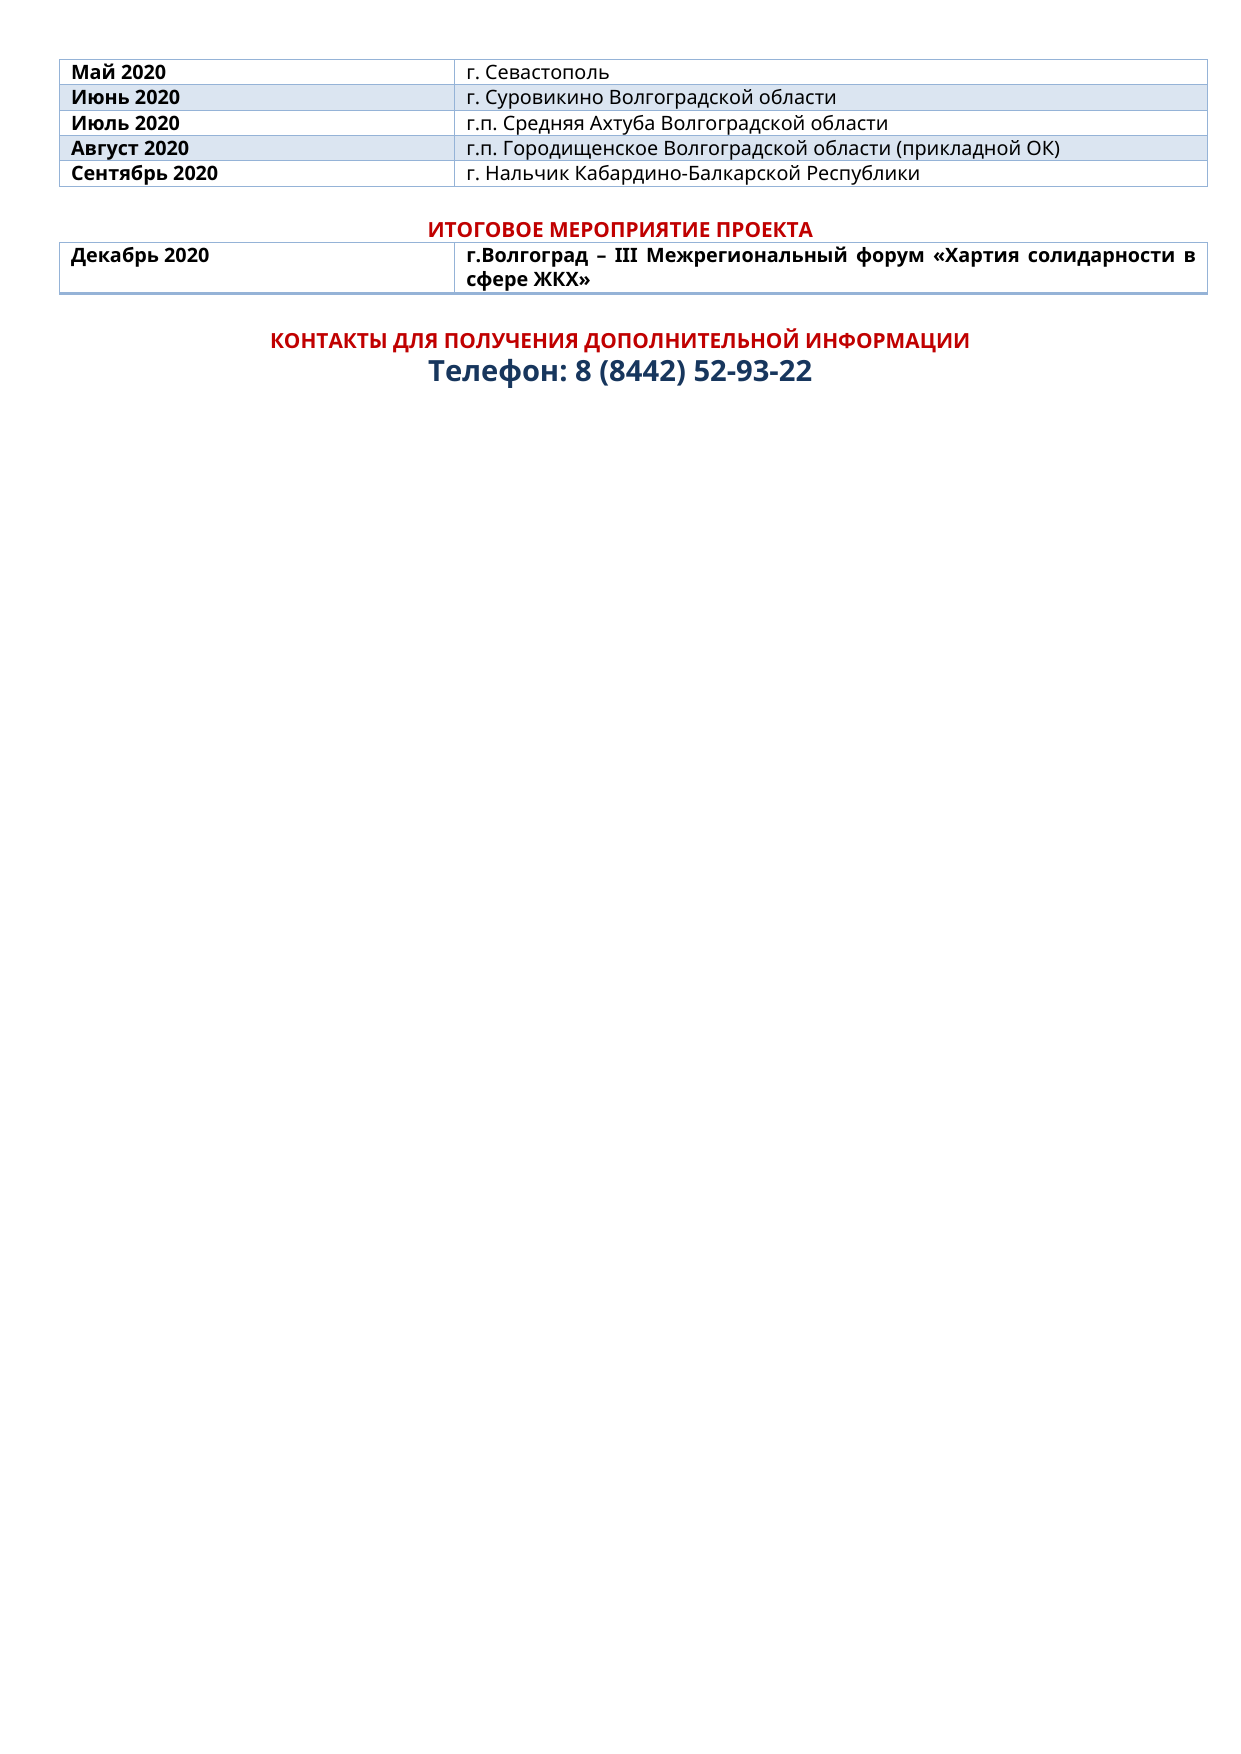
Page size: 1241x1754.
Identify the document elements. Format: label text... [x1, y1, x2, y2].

table_cell г. Суровикино Волгоградской области [455, 85, 1207, 110]
text ИТОГОВОЕ МЕРОПРИЯТИЕ ПРОЕКТА [59, 217, 1181, 242]
table_cell Сентябрь 2020 [60, 161, 454, 186]
table_cell Август 2020 [60, 136, 454, 160]
table_cell г. Севастополь [455, 60, 1207, 84]
table_cell Май 2020 [60, 60, 454, 84]
table_cell г. Нальчик Кабардино-Балкарской Республики [455, 161, 1207, 186]
table_header г.Волгоград – III Межрегиональный форум «Хартия солидарности в сфере ЖКХ» [455, 243, 1207, 292]
table_cell г.п. Средняя Ахтуба Волгоградской области [455, 111, 1207, 135]
table_cell Июнь 2020 [60, 85, 454, 110]
text КОНТАКТЫ ДЛЯ ПОЛУЧЕНИЯ ДОПОЛНИТЕЛЬНОЙ ИНФОРМАЦИИ [59, 328, 1181, 353]
table_cell Июль 2020 [60, 111, 454, 135]
table_header Декабрь 2020 [60, 243, 454, 292]
table_cell г.п. Городищенское Волгоградской области (прикладной ОК) [455, 136, 1207, 160]
text Телефон: 8 (8442) 52-93-22 [59, 353, 1181, 389]
